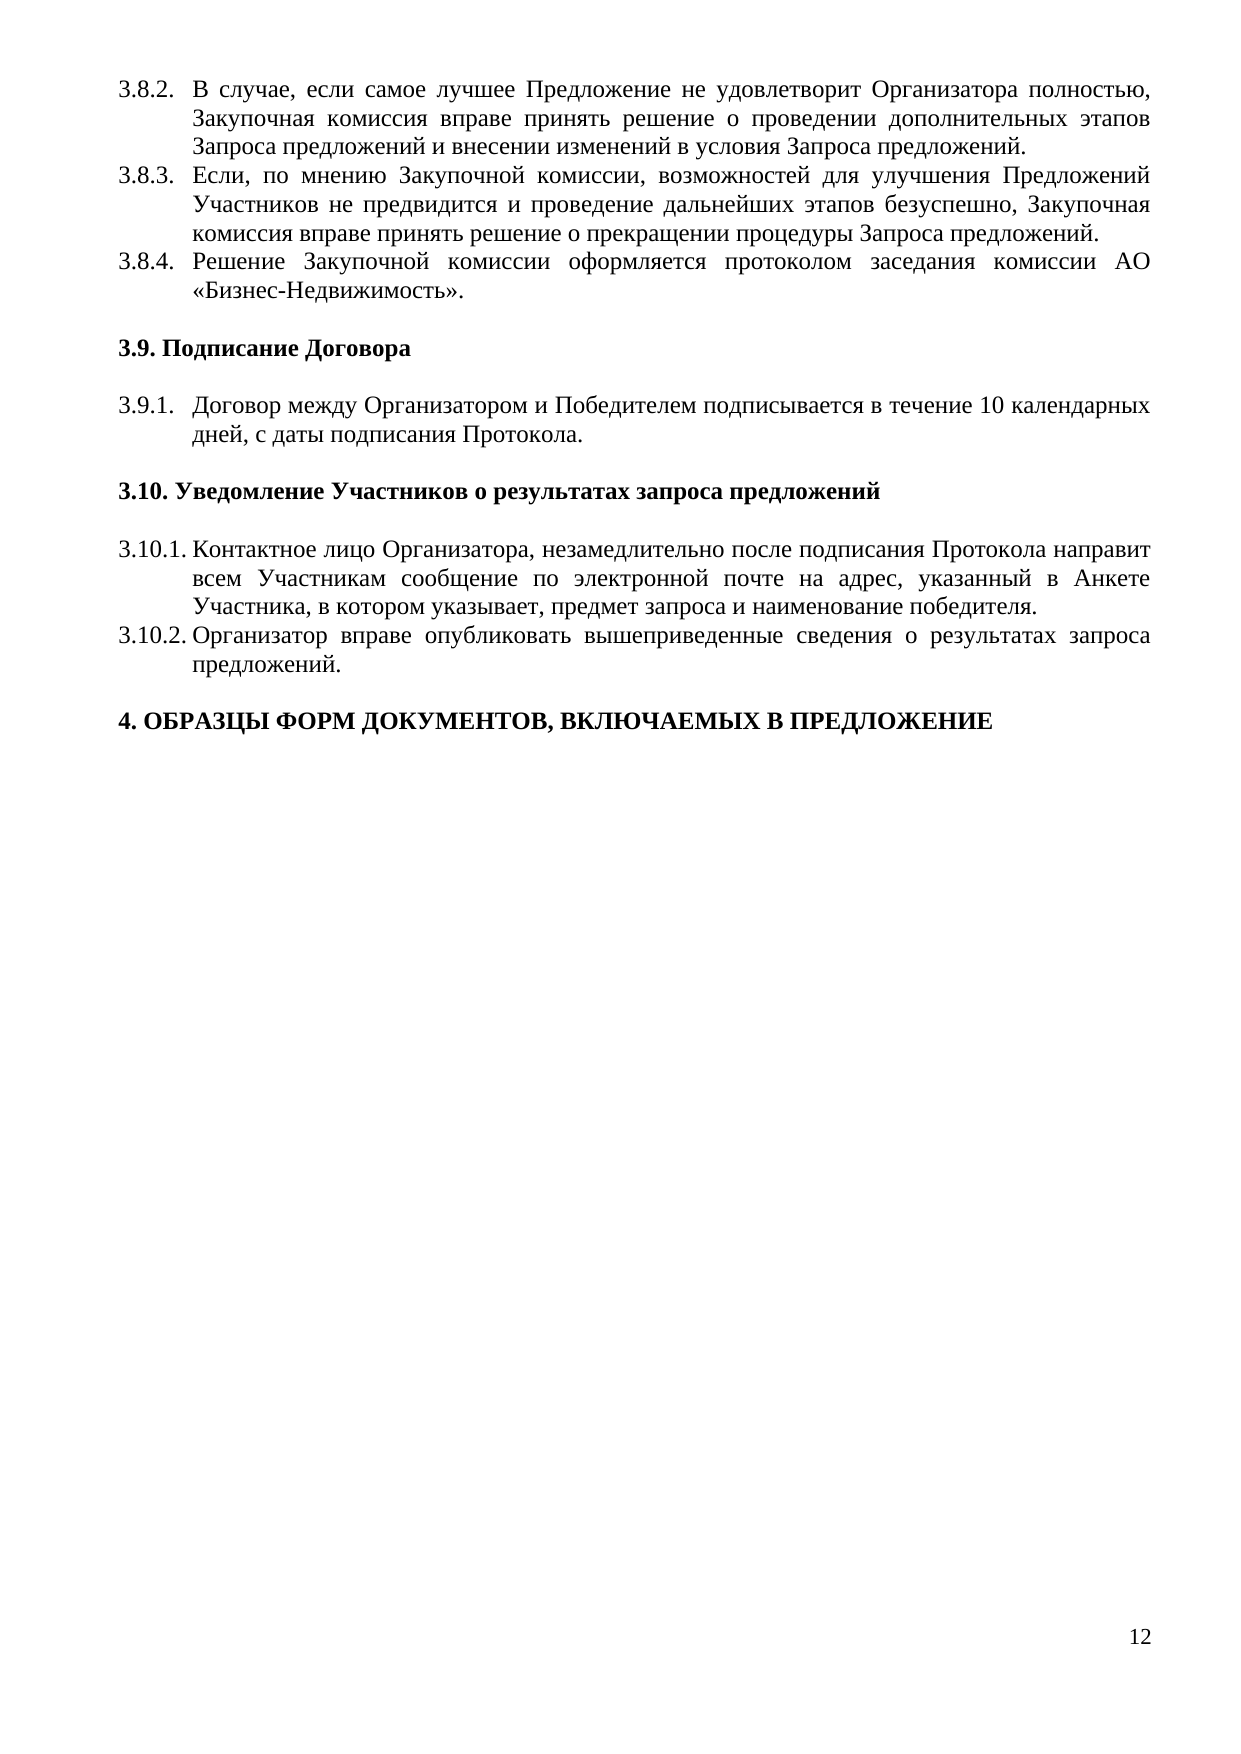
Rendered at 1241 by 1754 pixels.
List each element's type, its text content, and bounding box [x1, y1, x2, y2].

text 3.10. Уведомление Участников о результатах запроса предложений [118, 476, 1152, 505]
text 3.8.3. Если, по мнению Закупочной комиссии, возможностей для улучшения Предложений Участников не предвидится и проведение дальнейших этапов безуспешно, Закупочная комиссия вправе принять решение о прекращении процедуры Запроса предложений. [118, 160, 1152, 246]
text 3.9. Подписание Договора [118, 333, 1152, 361]
text 3.10.1. Контактное лицо Организатора, незамедлительно после подписания Протокола направит всем Участникам сообщение по электронной почте на адрес, указанный в Анкете Участника, в котором указывает, предмет запроса и наименование победителя. [118, 534, 1152, 620]
text 3.8.4. Решение Закупочной комиссии оформляется протоколом заседания комиссии АО «Бизнес-Недвижимость». [118, 246, 1152, 304]
text 3.9.1. Договор между Организатором и Победителем подписывается в течение 10 календарных дней, с даты подписания Протокола. [118, 390, 1152, 448]
text 4. ОБРАЗЦЫ ФОРМ ДОКУМЕНТОВ, ВКЛЮЧАЕМЫХ В ПРЕДЛОЖЕНИЕ [118, 706, 1152, 735]
text 3.10.2. Организатор вправе опубликовать вышеприведенные сведения о результатах запроса предложений. [118, 620, 1152, 678]
text 3.8.2. В случае, если самое лучшее Предложение не удовлетворит Организатора полностью, Закупочная комиссия вправе принять решение о проведении дополнительных этапов Запроса предложений и внесении изменений в условия Запроса предложений. [118, 74, 1152, 160]
